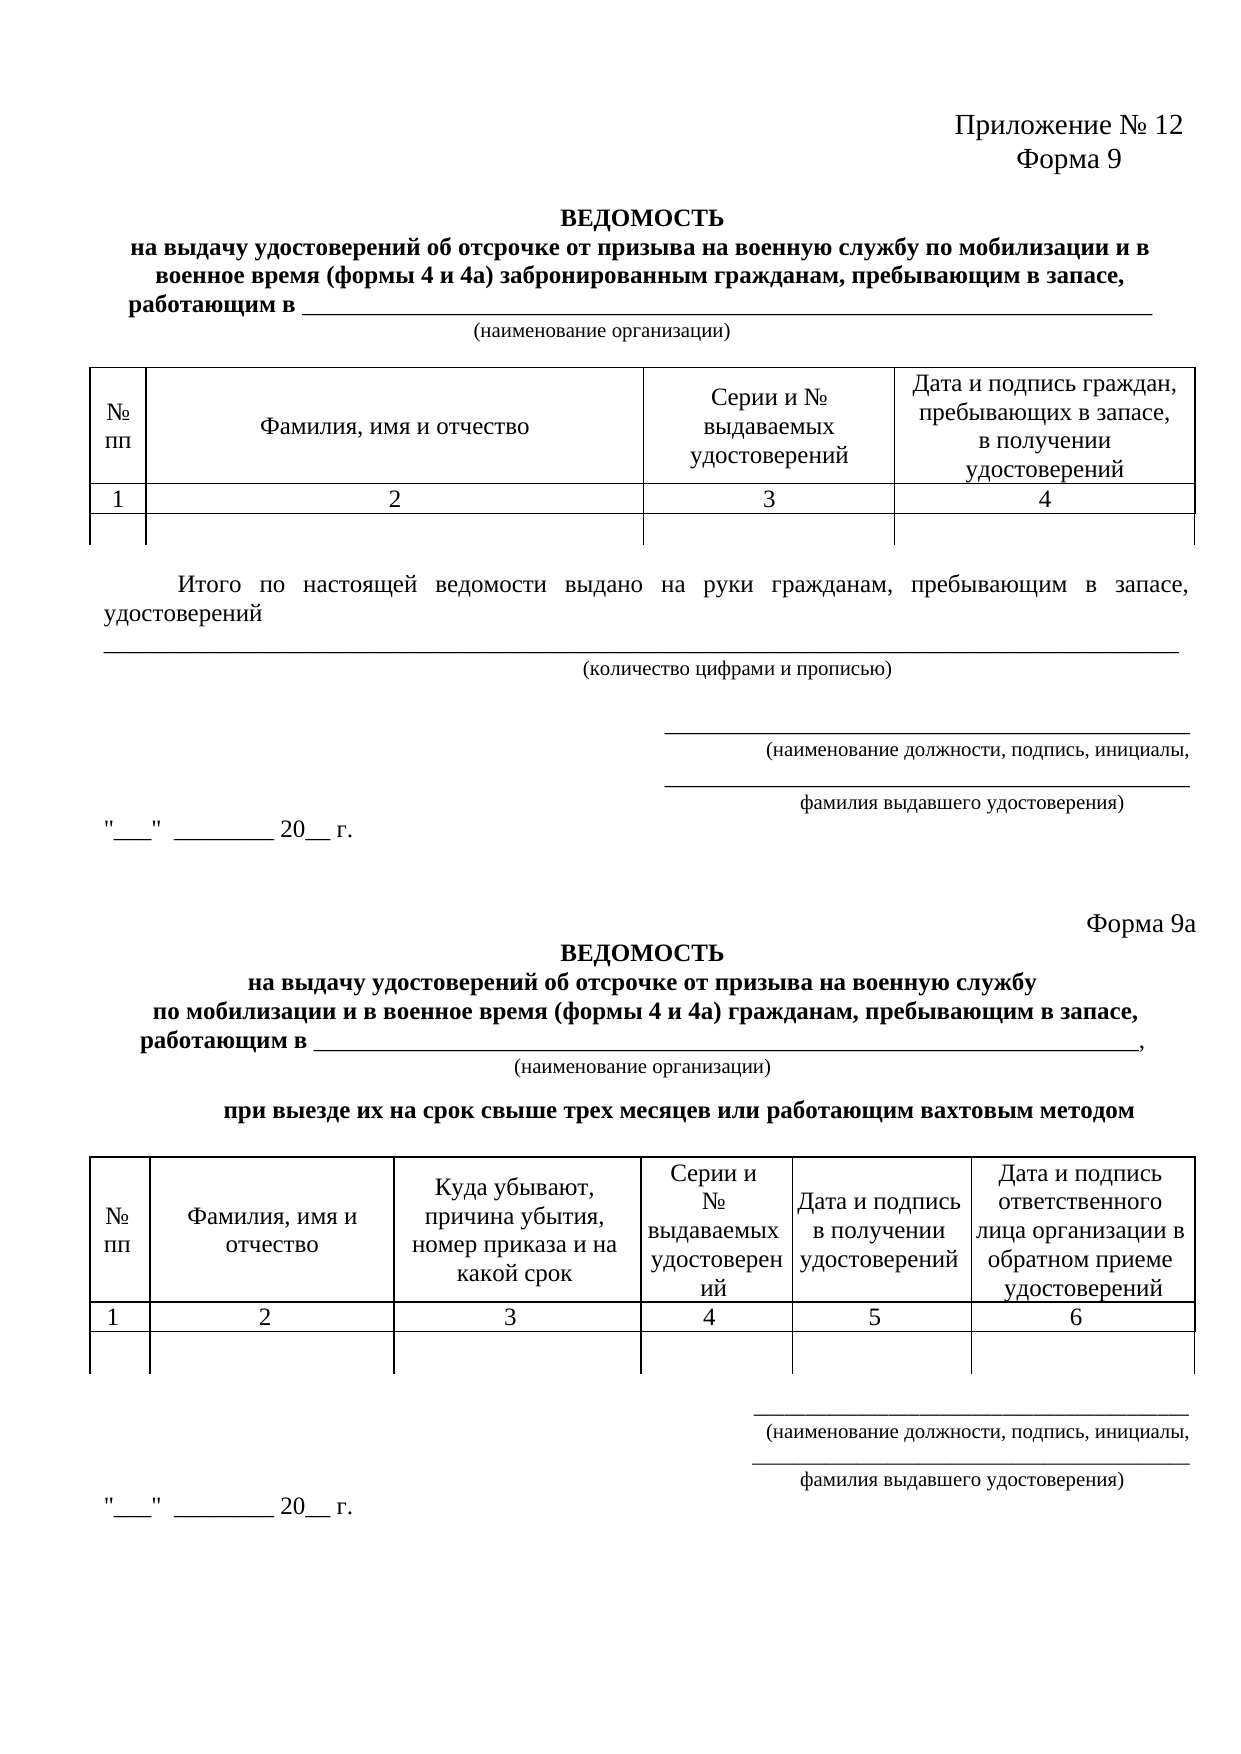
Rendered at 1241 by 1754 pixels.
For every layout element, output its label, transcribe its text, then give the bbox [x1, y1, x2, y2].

table_cell [793, 1332, 971, 1374]
text Итого по настоящей ведомости выдано на руки гражданам, пребывающим в запасе, удостоверений ______________________________________________________________________________________ [103, 569, 1189, 656]
text (наименование организации) [103, 318, 1181, 342]
text __________________________________________ [103, 1393, 1189, 1418]
table_header Форма 9а [104, 843, 1207, 938]
table_cell 6 [972, 1303, 1194, 1331]
text (наименование должности, подпись, инициалы, [103, 737, 1189, 761]
text при выезде их на срок свыше трех месяцев или работающим вахтовым методом [103, 1102, 1240, 1123]
table_cell 2 [151, 1303, 393, 1331]
table_header Серии и № выдаваемых удостоверений [644, 368, 894, 483]
table_cell 1 [91, 484, 145, 513]
table_cell 4 [895, 484, 1194, 513]
text по мобилизации и в военное время (формы 4 и 4а) гражданам, пребывающим в запасе, [103, 996, 1181, 1025]
table_header Дата и подпись граждан, пребывающих в запасе, в получении удостоверений [895, 368, 1194, 483]
table_header Серии и № выдаваемых удостоверений [642, 1158, 792, 1301]
table_header Фамилия, имя и отчество [151, 1158, 393, 1301]
text "___" ________ 20__ г. [103, 814, 1093, 843]
table_cell [642, 1332, 792, 1374]
text работающим в __________________________________________________________________, [103, 1025, 1181, 1053]
table_cell [147, 514, 643, 545]
text __________________________________________ [103, 708, 1189, 737]
text на выдачу удостоверений об отсрочке от призыва на военную службу [103, 967, 1181, 996]
table_cell [644, 514, 894, 545]
text фамилия выдавшего удостоверения) [103, 790, 1124, 814]
table_cell [91, 1332, 149, 1374]
table_cell [395, 1332, 640, 1374]
text __________________________________________ [103, 1443, 1189, 1467]
table_cell 5 [793, 1303, 971, 1331]
table_header № пп [91, 368, 145, 483]
table_cell [895, 514, 1194, 545]
text "___" ________ 20__ г. [103, 1491, 1093, 1519]
table_header Фамилия, имя и отчество [147, 368, 643, 483]
table_header Дата и подпись ответственного лица организации в обратном приеме удостоверений [972, 1158, 1194, 1301]
table_cell [972, 1332, 1194, 1374]
text ВЕДОМОСТЬ [103, 938, 1181, 967]
table_cell 3 [395, 1303, 640, 1331]
text ВЕДОМОСТЬ [103, 203, 1181, 232]
table_cell 1 [91, 1303, 149, 1331]
table_cell 4 [642, 1303, 792, 1331]
text фамилия выдавшего удостоверения) [103, 1467, 1124, 1491]
table_cell 3 [644, 484, 894, 513]
text (наименование организации) [103, 1053, 1181, 1078]
table_header № пп [91, 1158, 149, 1301]
text __________________________________________ [103, 761, 1189, 790]
table_header Куда убывают, причина убытия, номер приказа и на какой срок [395, 1158, 640, 1301]
text на выдачу удостоверений об отсрочке от призыва на военную службу по мобилизации и в военное время (формы 4 и 4а) забронированным гражданам, пребывающим в запасе, работающим в ____________________________________________________________________ [103, 232, 1177, 318]
table_cell [91, 514, 145, 545]
text (наименование должности, подпись, инициалы, [103, 1418, 1189, 1443]
table_cell 2 [147, 484, 643, 513]
table_header Дата и подпись в получении удостоверений [793, 1158, 971, 1301]
text (количество цифрами и прописью) [103, 656, 1189, 679]
table_header Приложение № 12 Форма 9 [104, 107, 1207, 174]
table_cell [151, 1332, 393, 1374]
